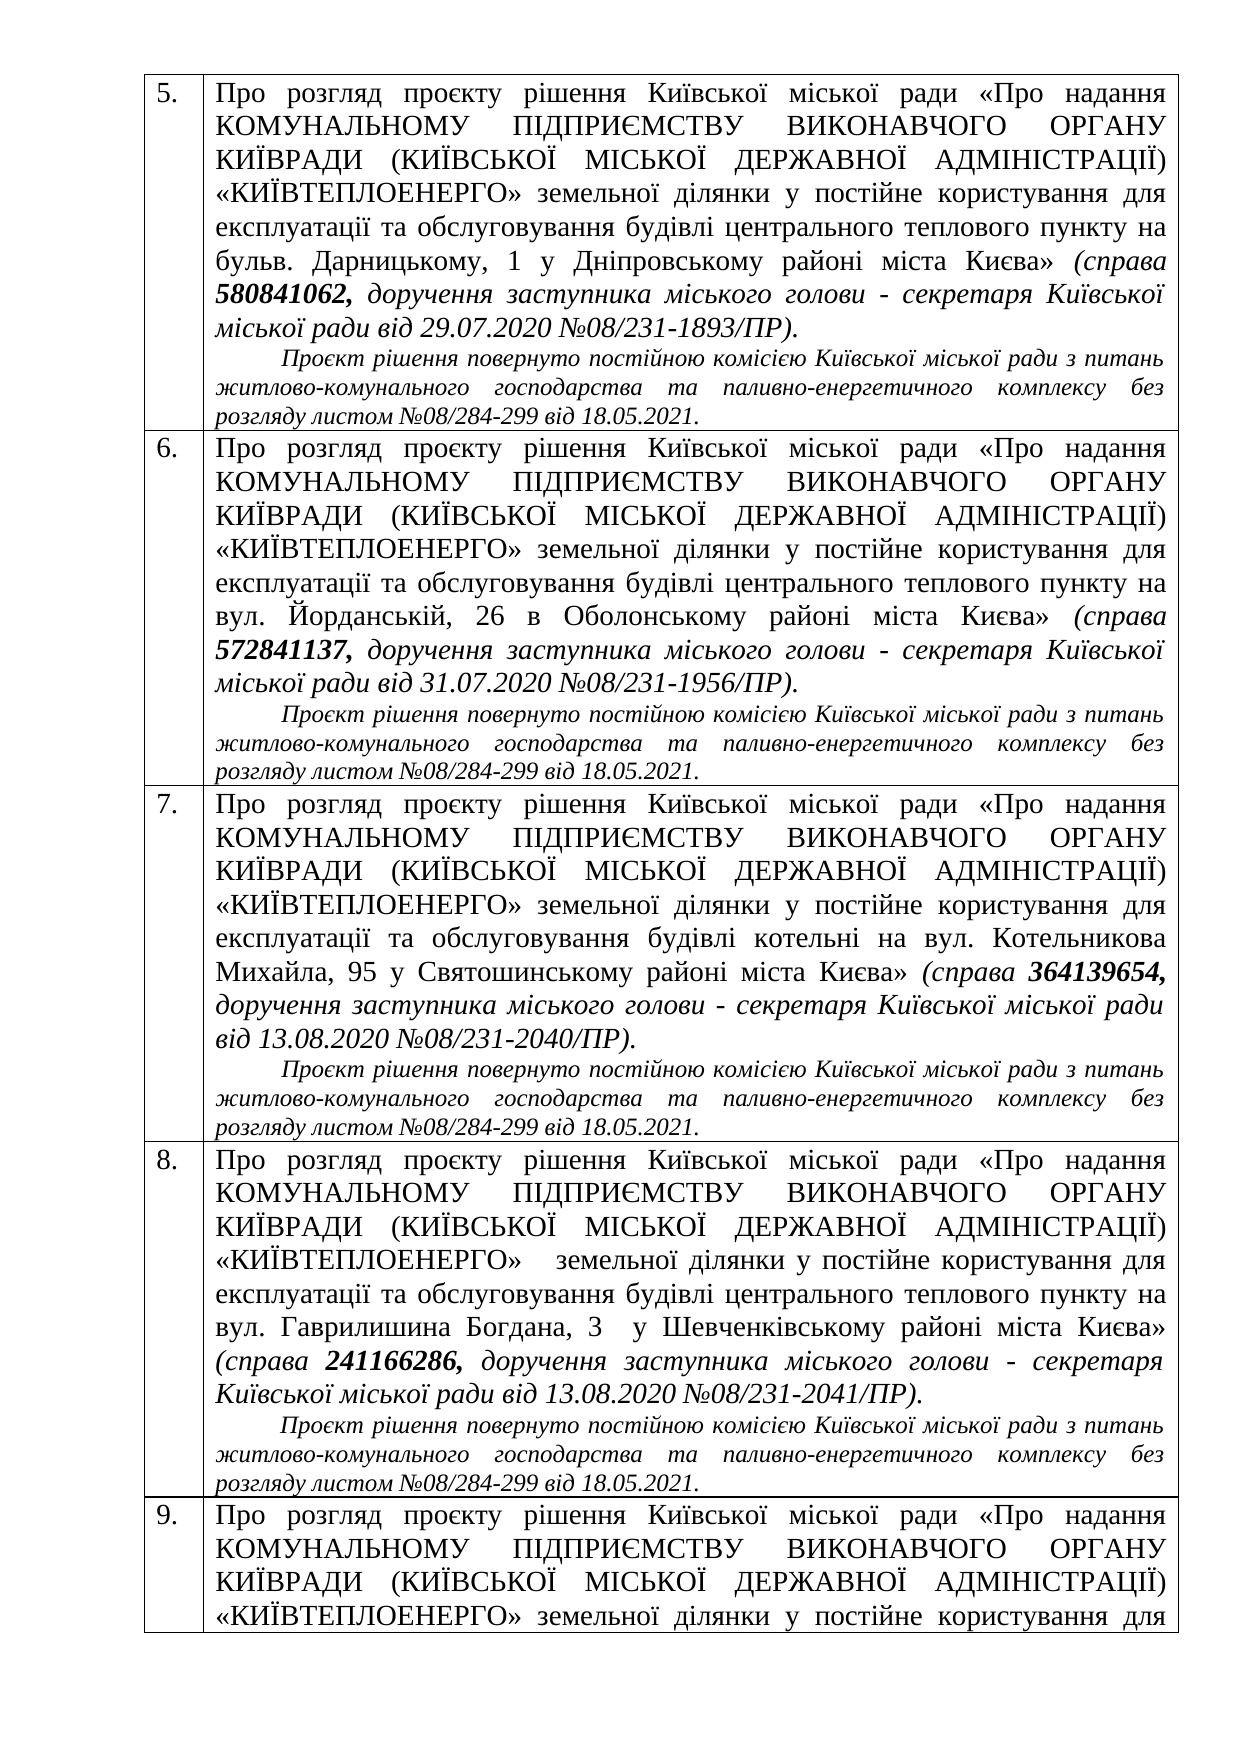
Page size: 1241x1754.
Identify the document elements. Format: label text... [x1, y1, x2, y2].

table_cell [145, 75, 203, 429]
table_cell [145, 431, 203, 785]
table_cell Про розгляд проєкту рішення Київської міської ради «Про надання КОМУНАЛЬНОМУ ПІДПРИЄМСТВУ ВИКОНАВЧОГО ОРГАНУ КИЇВРАДИ (КИЇВСЬКОЇ МІСЬКОЇ ДЕРЖАВНОЇ АДМІНІСТРАЦІЇ) «КИЇВТЕПЛОЕНЕРГО» земельної ділянки у постійне користування для експлуатації та обслуговування будівлі котельні на вул. Котельникова Михайла, 95 у Святошинському районі міста Києва» (справа 364139654, доручення заступника міського голови - секретаря Київської міської ради від 13.08.2020 №08/231-2040/ПР). Проєкт рішення повернуто постійною комісією Київської міської ради з питань житлово-комунального господарства та паливно-енергетичного комплексу без розгляду листом №08/284-299 від 18.05.2021. [204, 786, 1178, 1141]
table_cell [145, 1498, 203, 1632]
table_cell Про розгляд проєкту рішення Київської міської ради «Про надання КОМУНАЛЬНОМУ ПІДПРИЄМСТВУ ВИКОНАВЧОГО ОРГАНУ КИЇВРАДИ (КИЇВСЬКОЇ МІСЬКОЇ ДЕРЖАВНОЇ АДМІНІСТРАЦІЇ) «КИЇВТЕПЛОЕНЕРГО» земельної ділянки у постійне користування для експлуатації та обслуговування будівлі центрального теплового пункту на вул. Йорданській, 26 в Оболонському районі міста Києва» (справа 572841137, доручення заступника міського голови - секретаря Київської міської ради від 31.07.2020 №08/231-1956/ПР). Проєкт рішення повернуто постійною комісією Київської міської ради з питань житлово-комунального господарства та паливно-енергетичного комплексу без розгляду листом №08/284-299 від 18.05.2021. [204, 431, 1178, 785]
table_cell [204, 1498, 1178, 1632]
table_cell Про розгляд проєкту рішення Київської міської ради «Про надання КОМУНАЛЬНОМУ ПІДПРИЄМСТВУ ВИКОНАВЧОГО ОРГАНУ КИЇВРАДИ (КИЇВСЬКОЇ МІСЬКОЇ ДЕРЖАВНОЇ АДМІНІСТРАЦІЇ) «КИЇВТЕПЛОЕНЕРГО» земельної ділянки у постійне користування для експлуатації та обслуговування будівлі центрального теплового пункту на бульв. Дарницькому, 1 у Дніпровському районі міста Києва» (справа 580841062, доручення заступника міського голови - секретаря Київської міської ради від 29.07.2020 №08/231-1893/ПР). Проєкт рішення повернуто постійною комісією Київської міської ради з питань житлово-комунального господарства та паливно-енергетичного комплексу без розгляду листом №08/284-299 від 18.05.2021. [204, 75, 1178, 429]
table_cell [145, 1142, 203, 1496]
table_cell [145, 786, 203, 1141]
table_cell Про розгляд проєкту рішення Київської міської ради «Про надання КОМУНАЛЬНОМУ ПІДПРИЄМСТВУ ВИКОНАВЧОГО ОРГАНУ КИЇВРАДИ (КИЇВСЬКОЇ МІСЬКОЇ ДЕРЖАВНОЇ АДМІНІСТРАЦІЇ) «КИЇВТЕПЛОЕНЕРГО» земельної ділянки у постійне користування для експлуатації та обслуговування будівлі центрального теплового пункту на вул. Гаврилишина Богдана, 3 у Шевченківському районі міста Києва» (справа 241166286, доручення заступника міського голови - секретаря Київської міської ради від 13.08.2020 №08/231-2041/ПР). Проєкт рішення повернуто постійною комісією Київської міської ради з питань житлово-комунального господарства та паливно-енергетичного комплексу без розгляду листом №08/284-299 від 18.05.2021. [204, 1142, 1178, 1496]
